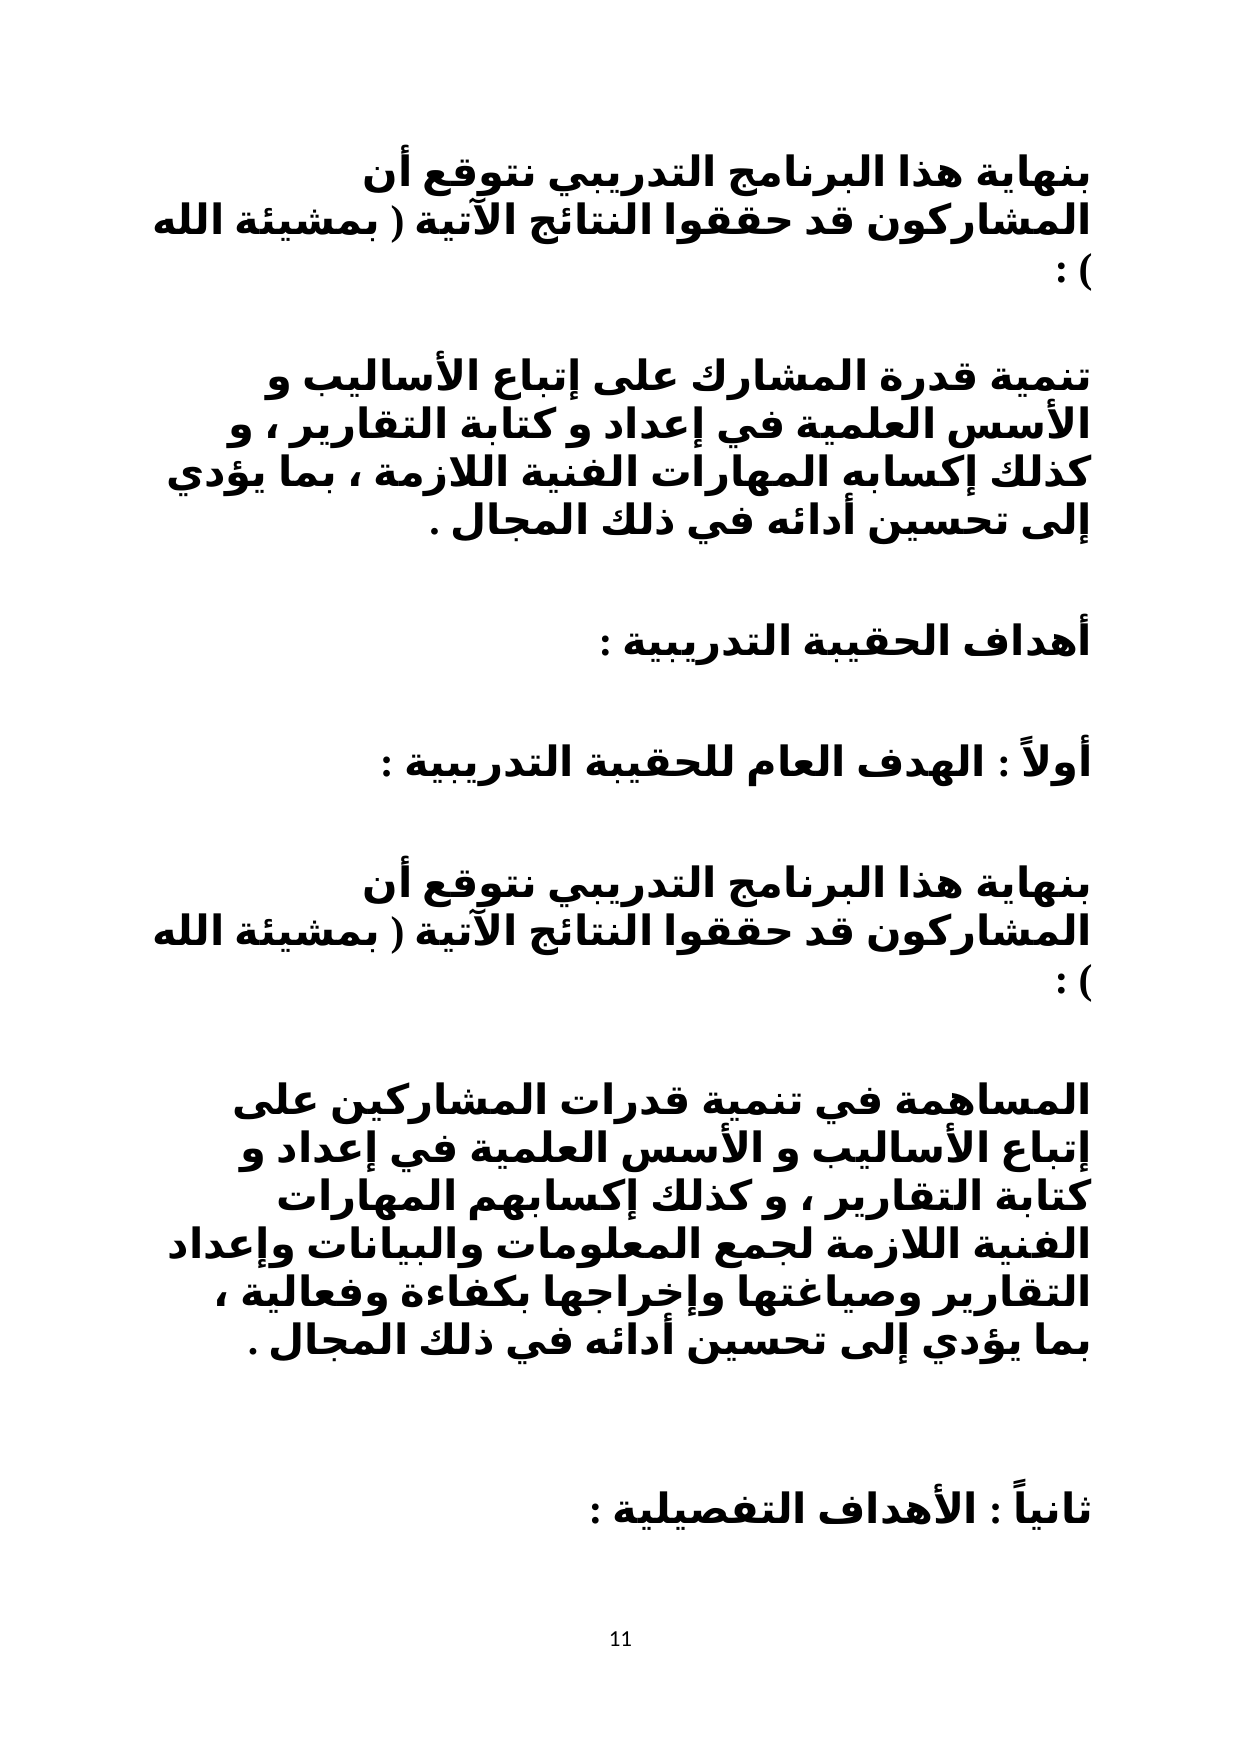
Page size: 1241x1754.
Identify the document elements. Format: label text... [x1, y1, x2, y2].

text تنمية قدرة المشارك على إتباع الأساليب و الأسس العلمية في إعداد و كتابة التقارير ، و كذلك إكسابه المهارات الفنية اللازمة ، بما يؤدي إلى تحسين أدائه في ذلك المجال . [148, 304, 1093, 543]
text المساهمة في تنمية قدرات المشاركين على إتباع الأساليب و الأسس العلمية في إعداد و كتابة التقارير ، و كذلك إكسابهم المهارات الفنية اللازمة لجمع المعلومات والبيانات وإعداد التقارير وصياغتها وإخراجها بكفاءة وفعالية ، بما يؤدي إلى تحسين أدائه في ذلك المجال . [148, 1076, 1093, 1363]
text بنهاية هذا البرنامج التدريبي نتوقع أن المشاركون قد حققوا النتائج الآتية ( بمشيئة الله ) : [148, 148, 1093, 291]
text بنهاية هذا البرنامج التدريبي نتوقع أن المشاركون قد حققوا النتائج الآتية ( بمشيئة الله ) : [148, 859, 1093, 1002]
text ثانياً : الأهداف التفصيلية : [148, 1484, 1093, 1532]
text أولاً : الهدف العام للحقيبة التدريبية : [148, 738, 1093, 786]
text أهداف الحقيبة التدريبية : [148, 617, 1093, 664]
